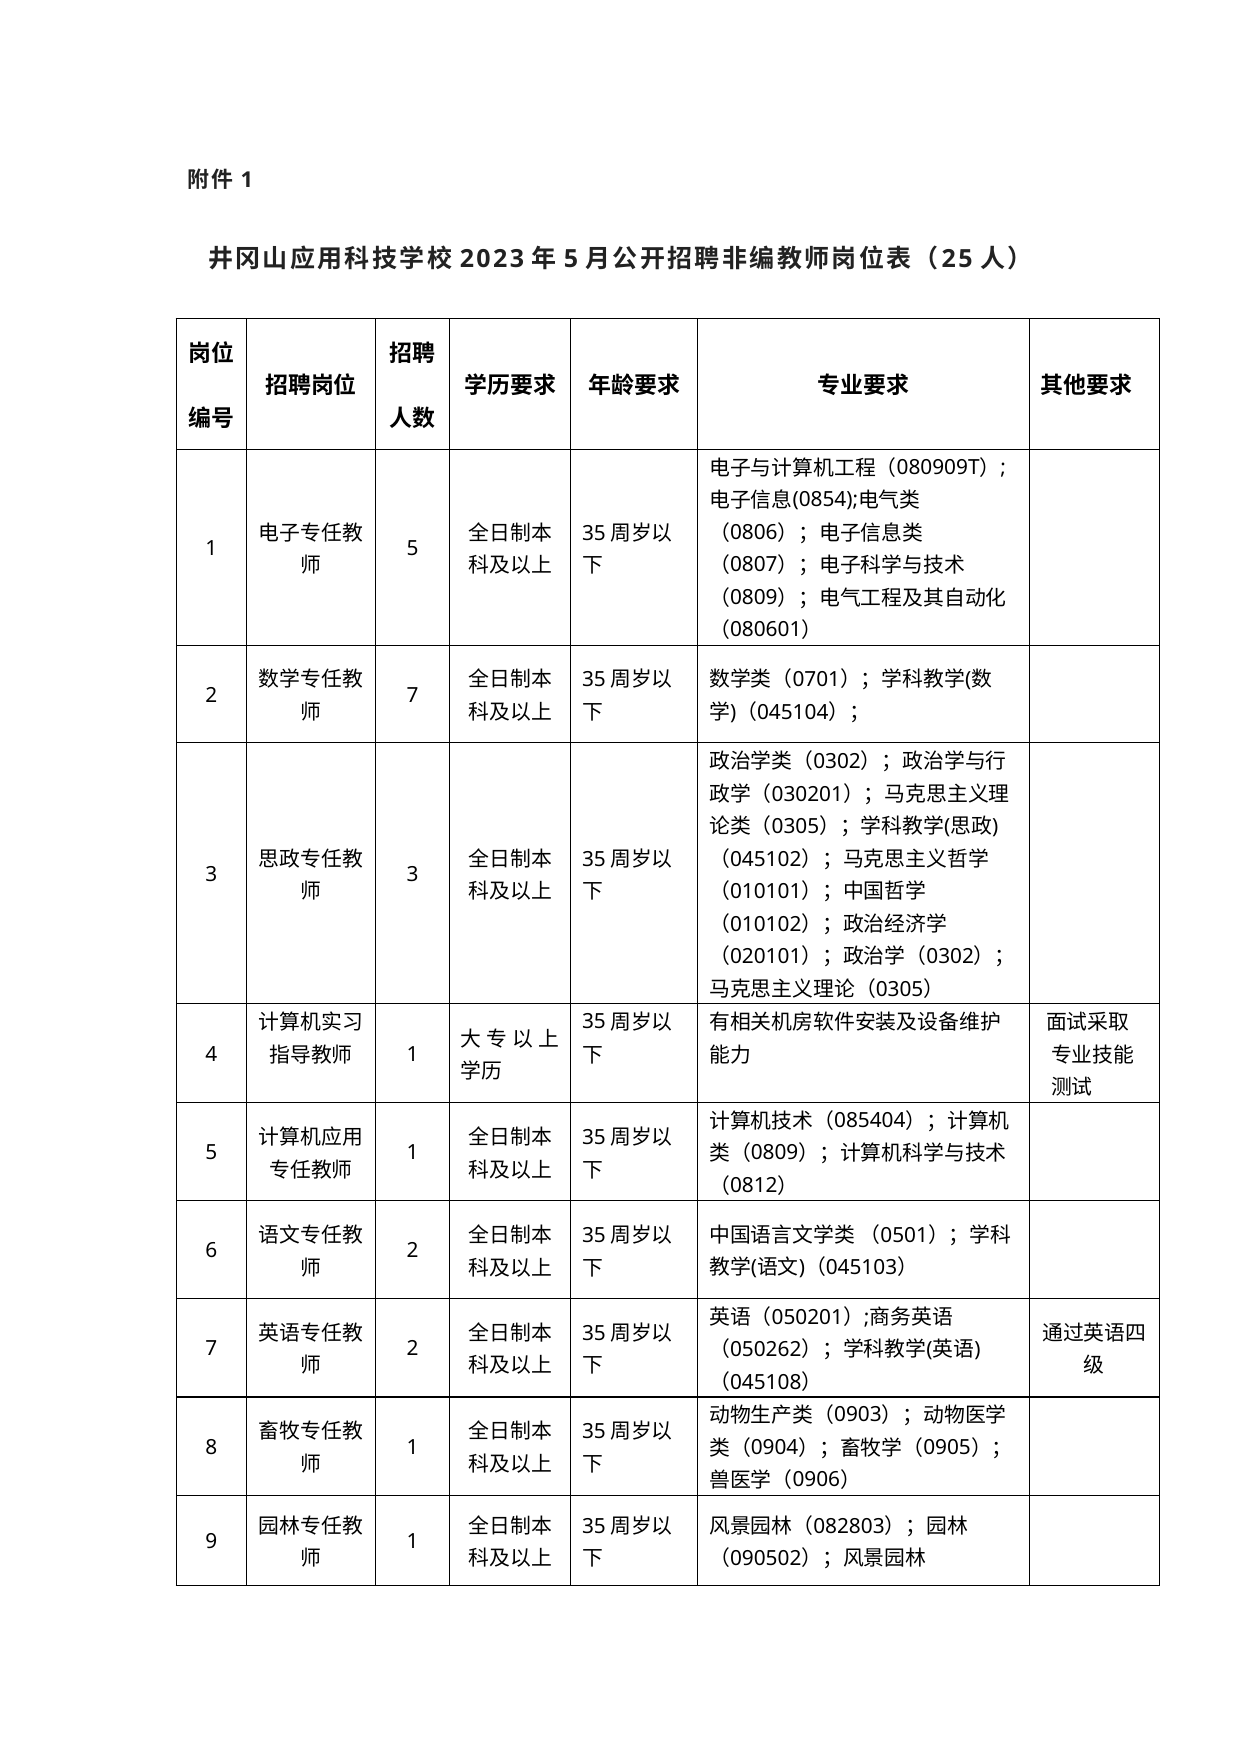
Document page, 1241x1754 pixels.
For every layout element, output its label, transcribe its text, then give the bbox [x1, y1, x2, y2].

table_cell 4 [177, 1004, 246, 1102]
table_cell 35周岁以下 [571, 1299, 697, 1396]
table_cell 思政专任教师 [247, 743, 375, 1003]
table_cell 3 [177, 743, 246, 1003]
table_header 其他要求 [1030, 319, 1159, 449]
table_cell 数学专任教师 [247, 646, 375, 742]
text 井冈山应用科技学校2023年5月公开招聘非编教师岗位表（25人） [187, 224, 1053, 289]
table_cell 全日制本科及以上 [450, 743, 570, 1003]
table_cell 大专以上学历 [450, 1004, 570, 1102]
table_cell 2 [376, 1299, 449, 1396]
table_header 年龄要求 [571, 319, 697, 449]
table_cell 35周岁以下 [571, 1004, 697, 1102]
table_cell 35周岁以下 [571, 1496, 697, 1585]
table_cell 计算机实习指导教师 [247, 1004, 375, 1102]
table_cell 9 [177, 1496, 246, 1585]
table_cell 5 [177, 1103, 246, 1200]
table_cell 数学类（0701）；学科教学(数学)（045104）； [698, 646, 1029, 742]
table_cell 全日制本科及以上 [450, 1201, 570, 1298]
table_cell 全日制本科及以上 [450, 450, 570, 645]
table_cell 电子专任教师 [247, 450, 375, 645]
table_cell 2 [177, 646, 246, 742]
table_cell 通过英语四级 [1030, 1299, 1159, 1396]
table_cell [1030, 1496, 1159, 1585]
table_cell 园林专任教师 [247, 1496, 375, 1585]
table_cell 35周岁以下 [571, 1398, 697, 1495]
table_cell 35周岁以下 [571, 1103, 697, 1200]
table_cell 全日制本科及以上 [450, 646, 570, 742]
text 附件1 [240, 162, 1053, 194]
table_cell 1 [376, 1004, 449, 1102]
table_cell 1 [376, 1496, 449, 1585]
table_header 专业要求 [698, 319, 1029, 449]
table_header 招聘岗位 [247, 319, 375, 449]
table_cell 2 [376, 1201, 449, 1298]
table_cell 动物生产类（0903）；动物医学类（0904）；畜牧学（0905）；兽医学（0906） [698, 1398, 1029, 1495]
table_cell [1030, 1201, 1159, 1298]
table_cell 全日制本科及以上 [450, 1299, 570, 1396]
table_cell 35周岁以下 [571, 646, 697, 742]
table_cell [698, 1496, 1029, 1585]
table_cell 1 [177, 450, 246, 645]
table_cell 全日制本科及以上 [450, 1398, 570, 1495]
table_cell 中国语言文学类 （0501）；学科教学(语文)（045103） [698, 1201, 1029, 1298]
table_cell [1030, 450, 1159, 645]
table_cell 5 [376, 450, 449, 645]
table_cell 35周岁以下 [571, 450, 697, 645]
table_cell [1030, 1398, 1159, 1495]
table_cell 计算机技术（085404）；计算机类（0809）；计算机科学与技术（0812） [698, 1103, 1029, 1200]
table_cell 全日制本科及以上 [450, 1496, 570, 1585]
table_cell 7 [376, 646, 449, 742]
table_cell 面试采取专业技能测试 [1030, 1004, 1159, 1102]
table_cell 8 [177, 1398, 246, 1495]
table_header 招聘人数 [376, 319, 449, 449]
table_cell 1 [376, 1398, 449, 1495]
table_cell [1030, 1103, 1159, 1200]
table_cell 6 [177, 1201, 246, 1298]
table_cell 3 [376, 743, 449, 1003]
table_cell 畜牧专任教师 [247, 1398, 375, 1495]
table_cell 全日制本科及以上 [450, 1103, 570, 1200]
table_cell 有相关机房软件安装及设备维护能力 [698, 1004, 1029, 1102]
table_cell 35周岁以下 [571, 1201, 697, 1298]
table_cell 计算机应用专任教师 [247, 1103, 375, 1200]
table_cell 英语（050201）;商务英语（050262）；学科教学(英语)（045108） [698, 1299, 1029, 1396]
table_cell 35周岁以下 [571, 743, 697, 1003]
table_header 岗位编号 [177, 319, 246, 449]
table_cell 英语专任教师 [247, 1299, 375, 1396]
table_cell 电子与计算机工程（080909T）;电子信息(0854);电气类（0806）；电子信息类（0807）；电子科学与技术（0809）；电气工程及其自动化（080601） [698, 450, 1029, 645]
table_header 学历要求 [450, 319, 570, 449]
table_cell 7 [177, 1299, 246, 1396]
table_cell [1030, 743, 1159, 1003]
table_cell 语文专任教师 [247, 1201, 375, 1298]
table_cell 1 [376, 1103, 449, 1200]
table_cell 政治学类（0302）；政治学与行政学（030201）；马克思主义理论类（0305）；学科教学(思政)（045102）；马克思主义哲学（010101）；中国哲学（010102）；政治经济学（020101）；政治学（0302）；马克思主义理论（0305） [698, 743, 1029, 1003]
table_cell [1030, 646, 1159, 742]
